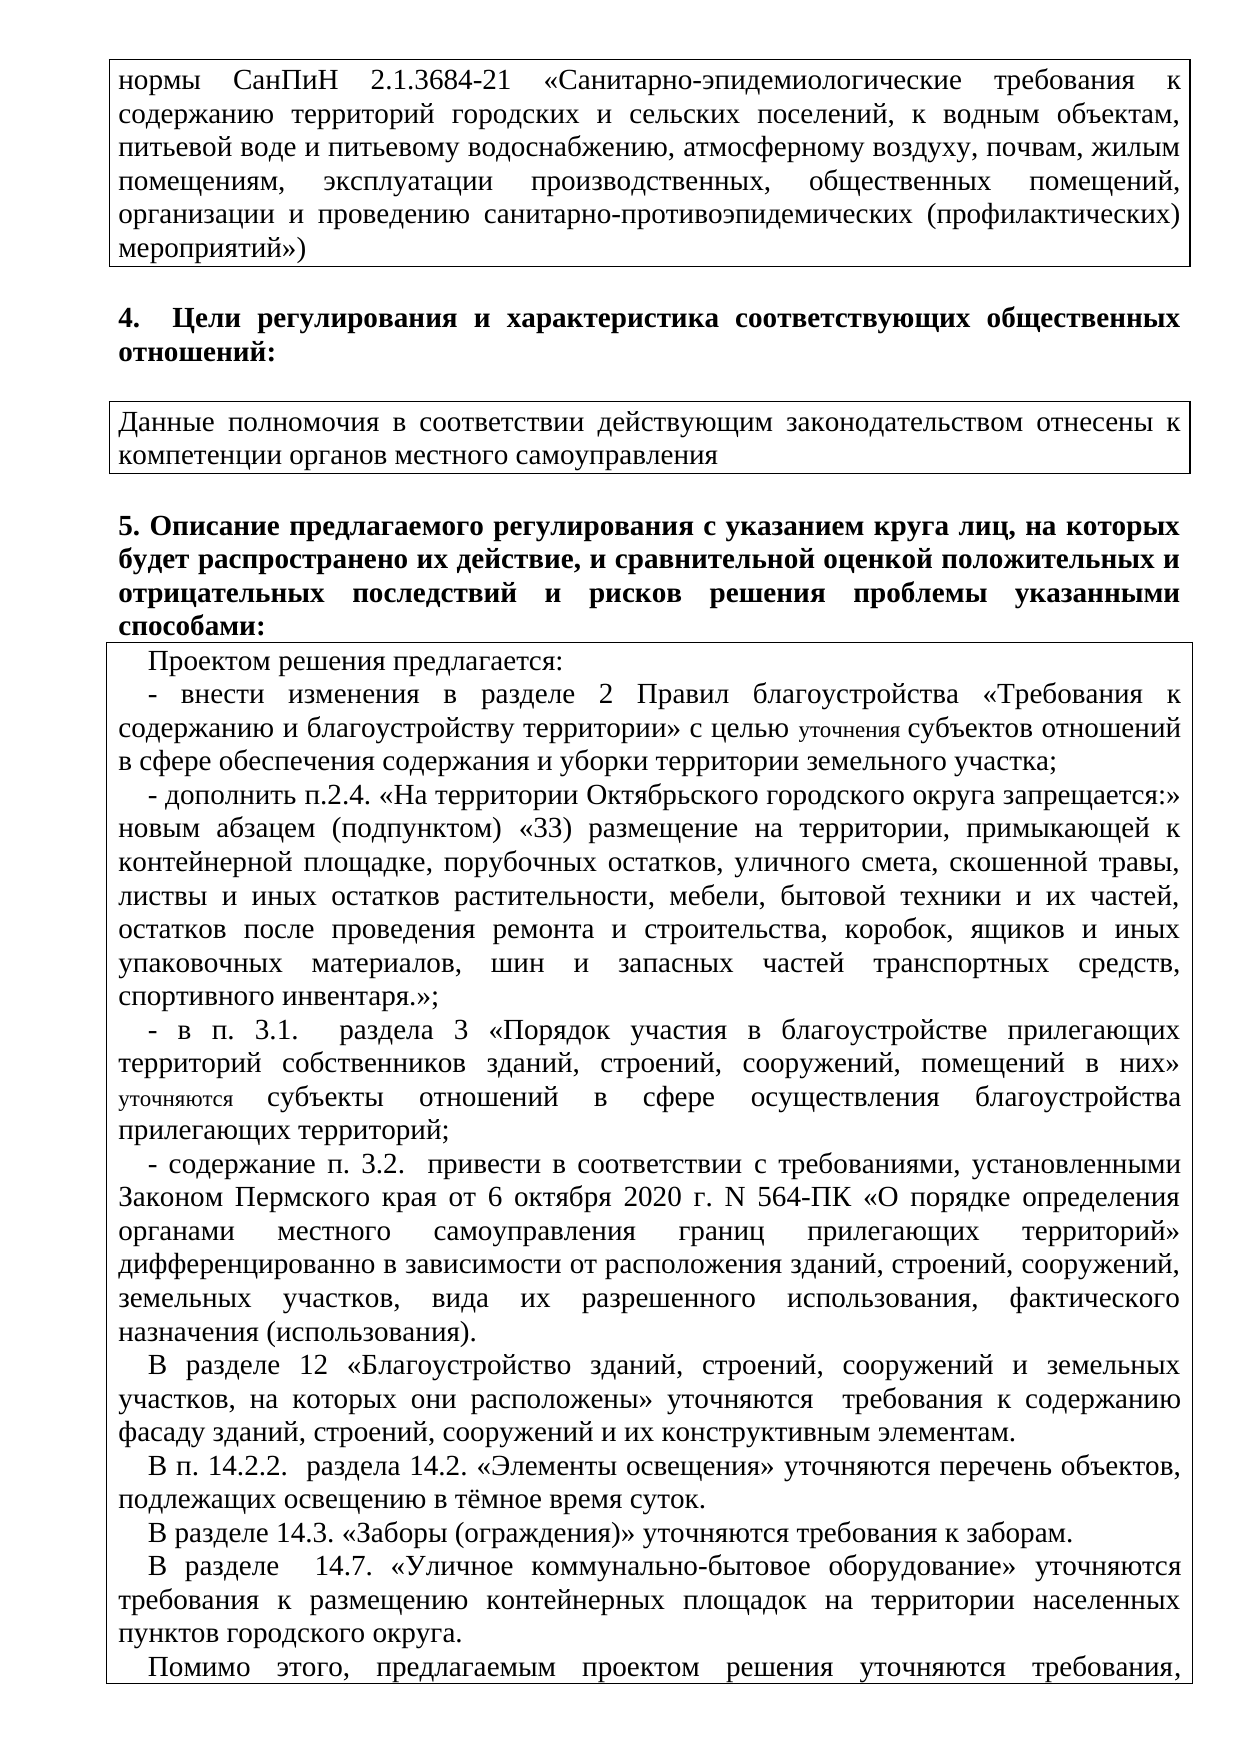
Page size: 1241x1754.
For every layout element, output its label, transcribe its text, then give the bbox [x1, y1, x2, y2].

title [110, 60, 1189, 266]
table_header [107, 643, 1192, 1683]
text 5. Описание предлагаемого регулирования с указанием круга лиц, на которых будет распространено их действие, и сравнительной оценкой положительных и отрицательных последствий и рисков решения проблемы указанными способами: [118, 508, 1181, 642]
text 4. Цели регулирования и характеристика соответствующих общественных отношений: [118, 300, 1181, 367]
title Данные полномочия в соответствии действующим законодательством отнесены к компетенции органов местного самоуправления [110, 402, 1189, 473]
